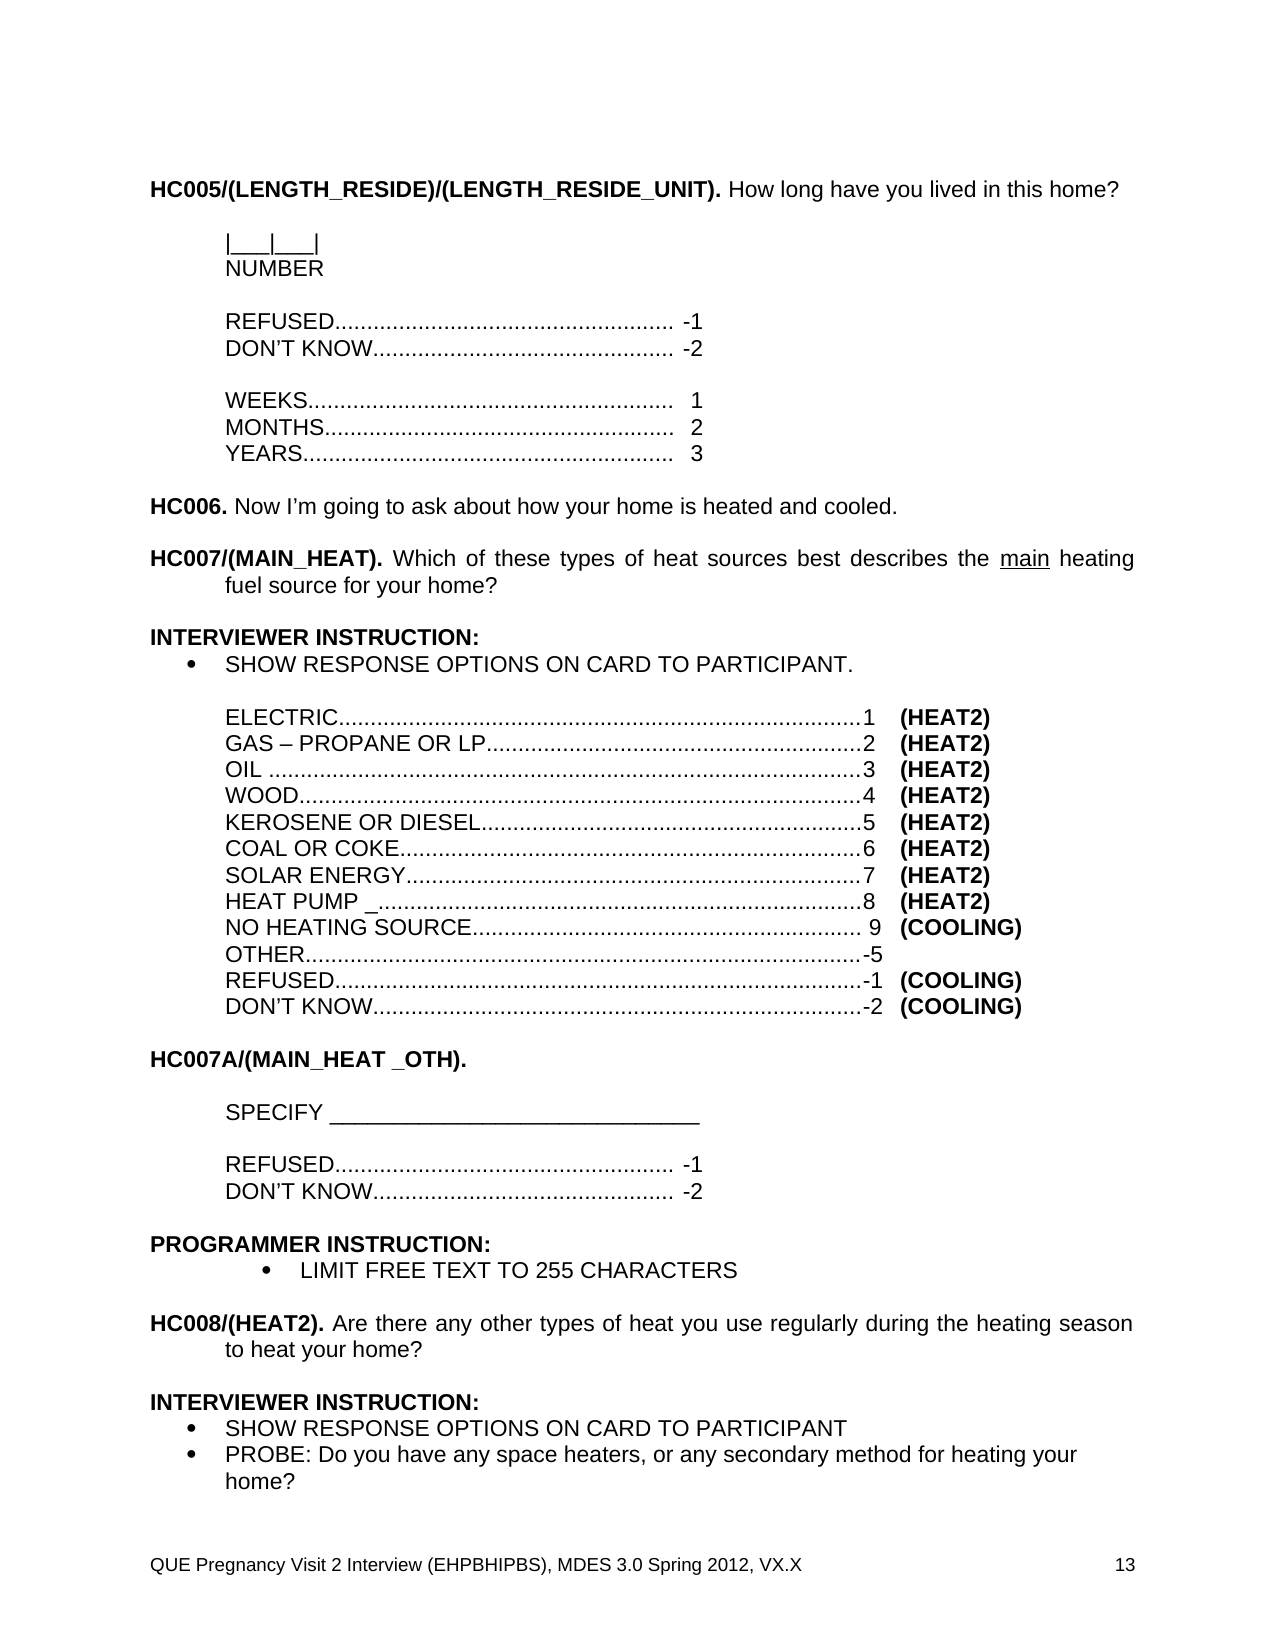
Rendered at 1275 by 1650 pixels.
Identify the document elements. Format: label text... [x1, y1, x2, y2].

text ’T KNOW -2 (COOLING) [225, 993, 815, 1020]
text HC007/(MAIN_HEAT). Which of these types of heat sources best describes the main heating fuel source for your home? [150, 545, 1134, 598]
text NO HEATING SOURCE 9 (COOLING) [225, 914, 815, 941]
text REFUSED -1 (COOLING) [225, 967, 815, 993]
text COAL OR COKE 6 (HEAT2) [225, 835, 815, 862]
text INTERVIEWER INSTRUCTION: [150, 1389, 1134, 1415]
text OIL 3 (HEAT2) [225, 756, 815, 782]
text REFUSED -1 [225, 308, 1134, 334]
text |___|___| [225, 229, 1134, 255]
list Limit free text to 255 characters [262, 1257, 1134, 1283]
text HC005/(LENGTH_RESIDE)/(LENGTH_RESIDE_UNIT). How long have you lived in this home? [150, 176, 1134, 203]
text WOOD 4 (HEAT2) [225, 782, 815, 809]
text MONTHS 2 [225, 413, 1134, 440]
list SHOW RESPONSE OPTIONS ON CARD TO PARTICIPANT. [187, 651, 1134, 677]
text OTHER -5 [225, 941, 815, 967]
text – PROPANE OR LP 2 (HEAT2) [225, 730, 815, 756]
text HC006. Now I’m going to ask about how your home is heated and cooled. [150, 493, 1134, 519]
text KEROSENE OR DIESEL 5 (HEAT2) [225, 809, 815, 835]
text ELECTRIC 1 (HEAT2) [225, 703, 815, 730]
text DON’T KNOW -2 [225, 1178, 1134, 1204]
text PROGRAMMER instruction: [150, 1231, 1134, 1257]
text SPECIFY _____________________________ [225, 1099, 1134, 1125]
text WEEKS 1 [225, 387, 1134, 413]
text INTERVIEWER INSTRUCTION: [150, 624, 1134, 651]
text REFUSED -1 [225, 1151, 1134, 1178]
text SOLAR ENERGY 7 (HEAT2) [225, 862, 815, 888]
text YEARS 3 [225, 440, 1134, 466]
text HC008/(HEAT2). Are there any other types of heat you use regularly during the heating season to heat your home? [150, 1309, 1134, 1362]
text NUMBER [225, 255, 1134, 282]
text HEAT PUMP _ 8 (HEAT2) [225, 888, 815, 914]
list PROBE: Do you have any space heaters, or any secondary method for heating your home? [187, 1441, 1134, 1494]
text HC007A/(MAIN_HEAT _OTH). [150, 1046, 1134, 1072]
text ’T KNOW -2 [225, 334, 1134, 361]
list SHOW RESPONSE OPTIONS ON CARD TO PARTICIPANT [187, 1415, 1134, 1441]
